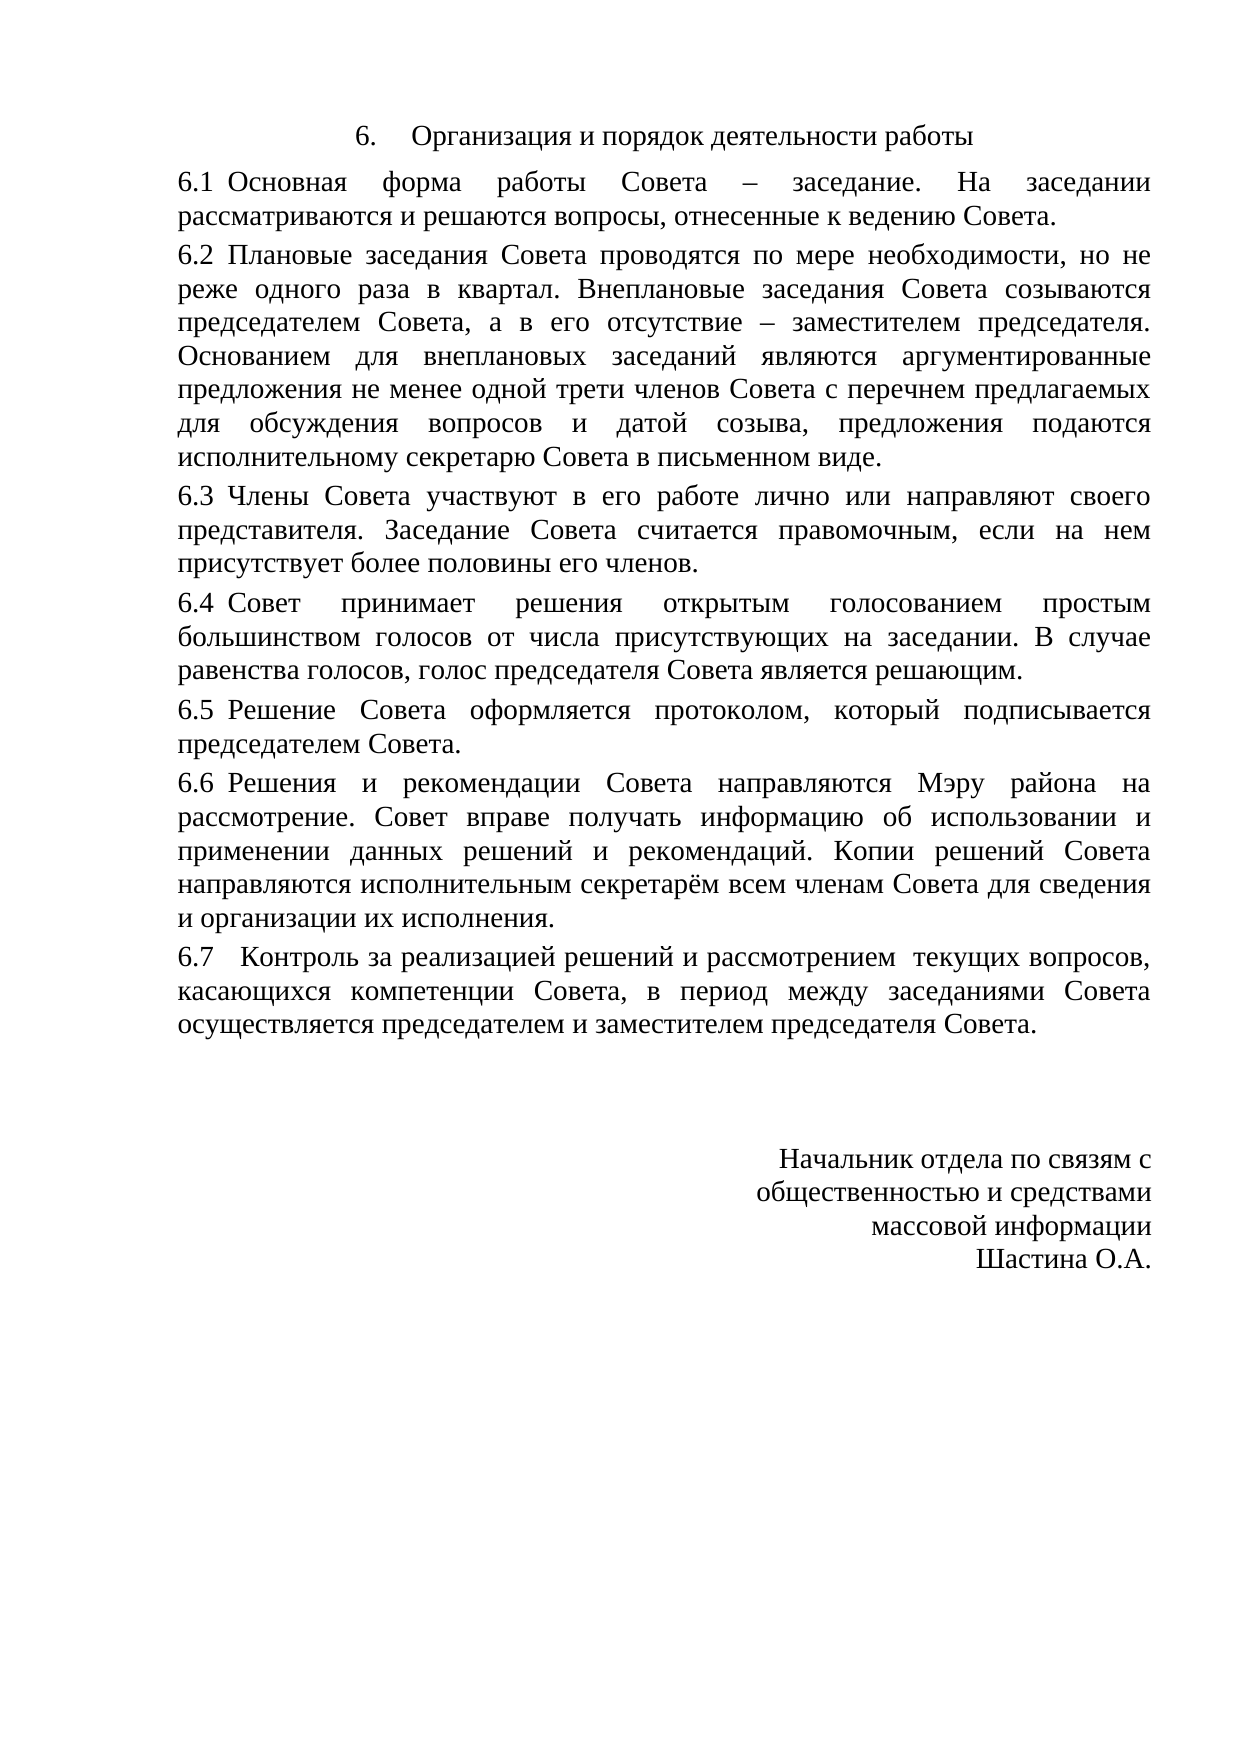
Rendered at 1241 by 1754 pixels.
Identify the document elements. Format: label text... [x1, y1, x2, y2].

list Решения и рекомендации Совета направляются Мэру района на рассмотрение. Совет вправе получать информацию об использовании и применении данных решений и рекомендаций. Копии решений Совета направляются исполнительным секретарём всем членам Совета для сведения и организации их исполнения. [177, 766, 1152, 933]
list Члены Совета участвуют в его работе лично или направляют своего представителя. Заседание Совета считается правомочным, если на нем присутствует более половины его членов. [177, 478, 1152, 579]
text общественностью и средствами [177, 1174, 1152, 1208]
list Совет принимает решения открытым голосованием простым большинством голосов от числа присутствующих на заседании. В случае равенства голосов, голос председателя Совета является решающим. [177, 585, 1152, 686]
text Начальник отдела по связям с [177, 1141, 1152, 1174]
list Контроль за реализацией решений и рассмотрением текущих вопросов, касающихся компетенции Совета, в период между заседаниями Совета осуществляется председателем и заместителем председателя Совета. [177, 939, 1152, 1040]
text Шастина О.А. [177, 1241, 1152, 1275]
list Решение Совета оформляется протоколом, который подписывается председателем Совета. [177, 692, 1152, 759]
list Плановые заседания Совета проводятся по мере необходимости, но не реже одного раза в квартал. Внеплановые заседания Совета созываются председателем Совета, а в его отсутствие – заместителем председателя. Основанием для внеплановых заседаний являются аргументированные предложения не менее одной трети членов Совета с перечнем предлагаемых для обсуждения вопросов и датой созыва, предложения подаются исполнительному секретарю Совета в письменном виде. [177, 237, 1152, 472]
list Организация и порядок деятельности работы [177, 118, 1152, 152]
text массовой информации [177, 1208, 1152, 1241]
list Основная форма работы Совета – заседание. На заседании рассматриваются и решаются вопросы, отнесенные к ведению Совета. [177, 164, 1152, 231]
